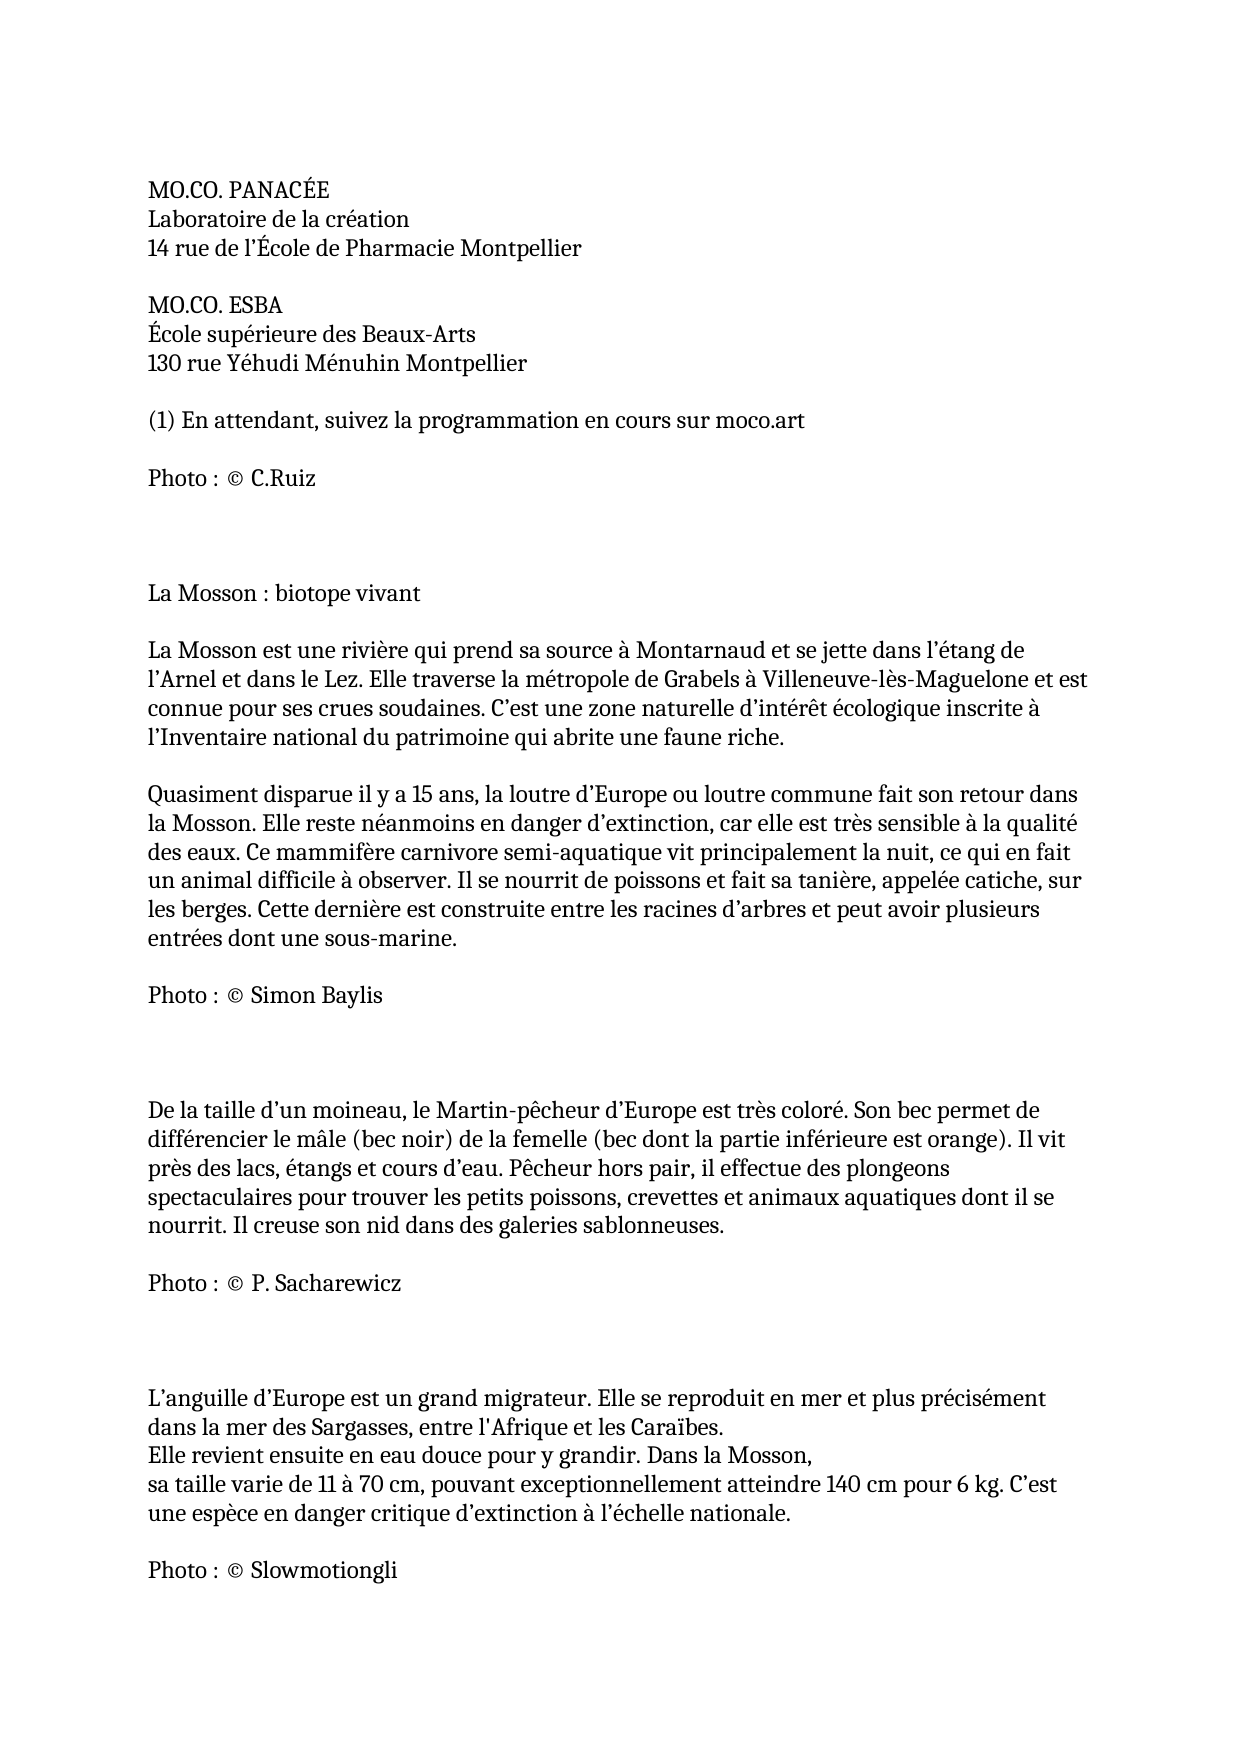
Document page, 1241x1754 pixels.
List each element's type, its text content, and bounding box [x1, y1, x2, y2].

text La Mosson est une rivière qui prend sa source à Montarnaud et se jette dans l’étang de l’Arnel et dans le Lez. Elle traverse la métropole de Grabels à Villeneuve-lès-Maguelone et est connue pour ses crues soudaines. C’est une zone naturelle d’intérêt écologique inscrite à l’Inventaire national du patrimoine qui abrite une faune riche. [148, 636, 1093, 751]
text MO.CO. PANACÉE [148, 176, 1093, 205]
text 14 rue de l’École de Pharmacie Montpellier [148, 234, 1093, 263]
text Photo : © P. Sacharewicz [148, 1269, 1093, 1298]
text La Mosson : biotope vivant [148, 579, 1093, 608]
text Quasiment disparue il y a 15 ans, la loutre d’Europe ou loutre commune fait son retour dans la Mosson. Elle reste néanmoins en danger d’extinction, car elle est très sensible à la qualité des eaux. Ce mammifère carnivore semi-aquatique vit principalement la nuit, ce qui en fait un animal difficile à observer. Il se nourrit de poissons et fait sa tanière, appelée catiche, sur les berges. Cette dernière est construite entre les racines d’arbres et peut avoir plusieurs entrées dont une sous-marine. [148, 780, 1093, 953]
text 130 rue Yéhudi Ménuhin Montpellier [148, 349, 1093, 378]
text MO.CO. ESBA [148, 291, 1093, 320]
text L’anguille d’Europe est un grand migrateur. Elle se reproduit en mer et plus précisément dans la mer des Sargasses, entre l'Afrique et les Caraïbes. Elle revient ensuite en eau douce pour y grandir. Dans la Mosson, sa taille varie de 11 à 70 cm, pouvant exceptionnellement atteindre 140 cm pour 6 kg. C’est une espèce en danger critique d’extinction à l’échelle nationale. [148, 1384, 1093, 1528]
text Laboratoire de la création [148, 205, 1093, 234]
text Photo : © Simon Baylis [148, 981, 1093, 1010]
text (1) En attendant, suivez la programmation en cours sur moco.art [148, 406, 1093, 435]
text Photo : © Slowmotiongli [148, 1556, 1093, 1585]
text De la taille d’un moineau, le Martin-pêcheur d’Europe est très coloré. Son bec permet de différencier le mâle (bec noir) de la femelle (bec dont la partie inférieure est orange). Il vit près des lacs, étangs et cours d’eau. Pêcheur hors pair, il effectue des plongeons spectaculaires pour trouver les petits poissons, crevettes et animaux aquatiques dont il se nourrit. Il creuse son nid dans des galeries sablonneuses. [148, 1096, 1093, 1240]
text Photo : © C.Ruiz [148, 464, 1093, 493]
text École supérieure des Beaux-Arts [148, 320, 1093, 349]
